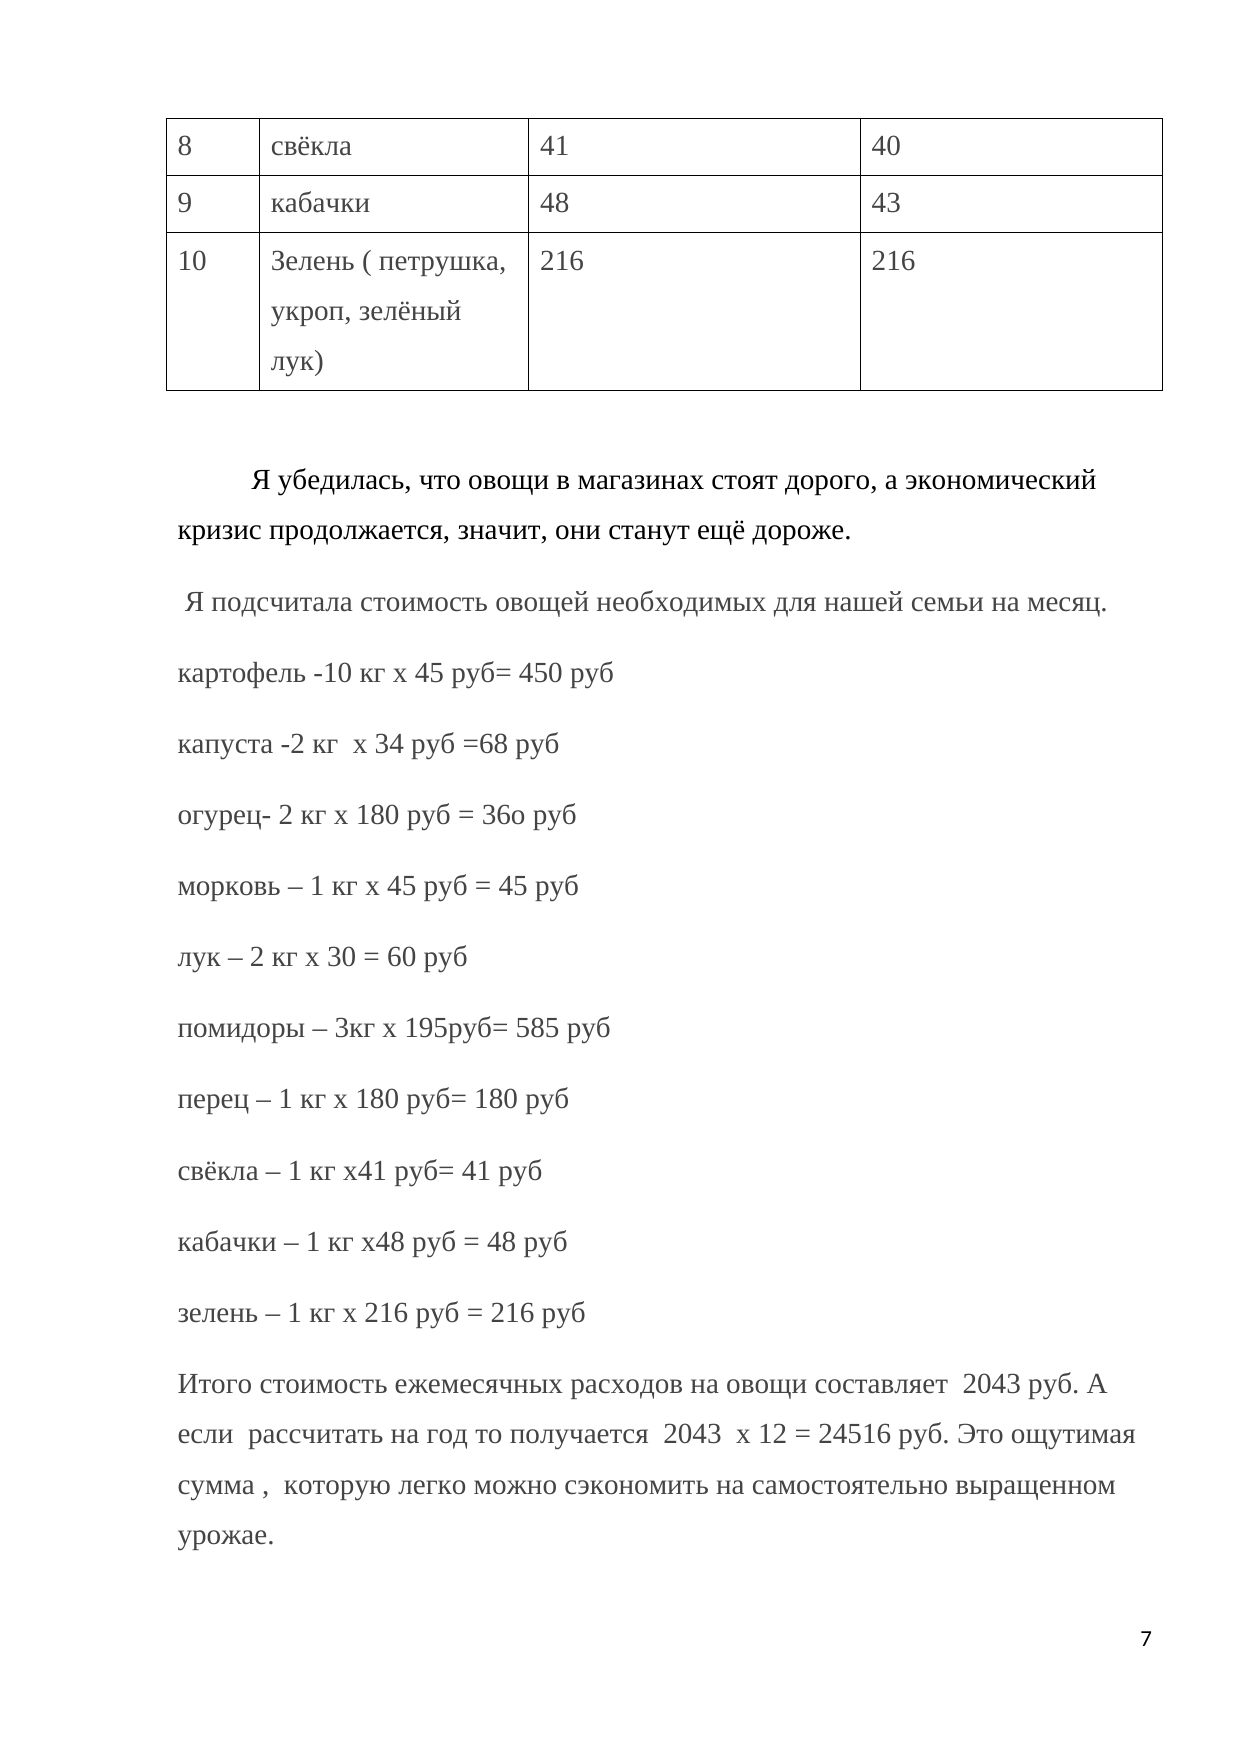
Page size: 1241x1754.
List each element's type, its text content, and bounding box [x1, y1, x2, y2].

table_cell 41 [529, 119, 860, 175]
text перец – 1 кг х 180 руб= 180 руб [177, 1082, 1152, 1115]
text огурец- 2 кг х 180 руб = 36о руб [177, 797, 1152, 831]
table_cell кабачки [260, 176, 528, 232]
table_cell 216 [529, 233, 860, 390]
text зелень – 1 кг х 216 руб = 216 руб [177, 1295, 1152, 1329]
table_cell Зелень ( петрушка, укроп, зелёный лук) [260, 233, 528, 390]
text лук – 2 кг х 30 = 60 руб [177, 939, 1152, 973]
table_cell 9 [167, 176, 259, 232]
table_cell 40 [861, 119, 1162, 175]
text морковь – 1 кг х 45 руб = 45 руб [177, 868, 1152, 902]
text картофель -10 кг х 45 руб= 450 руб [177, 655, 1152, 688]
table_cell 43 [861, 176, 1162, 232]
text Я подсчитала стоимость овощей необходимых для нашей семьи на месяц. [177, 584, 1152, 617]
text помидоры – 3кг х 195руб= 585 руб [177, 1011, 1152, 1044]
text свёкла – 1 кг х41 руб= 41 руб [177, 1153, 1152, 1186]
table_cell 8 [167, 119, 259, 175]
table_cell 48 [529, 176, 860, 232]
table_cell 10 [167, 233, 259, 390]
text капуста -2 кг х 34 руб =68 руб [177, 726, 1152, 759]
text Итого стоимость ежемесячных расходов на овощи составляет 2043 руб. А если рассчитать на год то получается 2043 х 12 = 24516 руб. Это ощутимая сумма , которую легко можно сэкономить на самостоятельно выращенном урожае. [177, 1366, 1152, 1551]
table_cell 216 [861, 233, 1162, 390]
text Я убедилась, что овощи в магазинах стоят дорого, а экономический кризис продолжается, значит, они станут ещё дороже. [177, 462, 1152, 546]
text кабачки – 1 кг х48 руб = 48 руб [177, 1224, 1152, 1257]
table_cell свёкла [260, 119, 528, 175]
